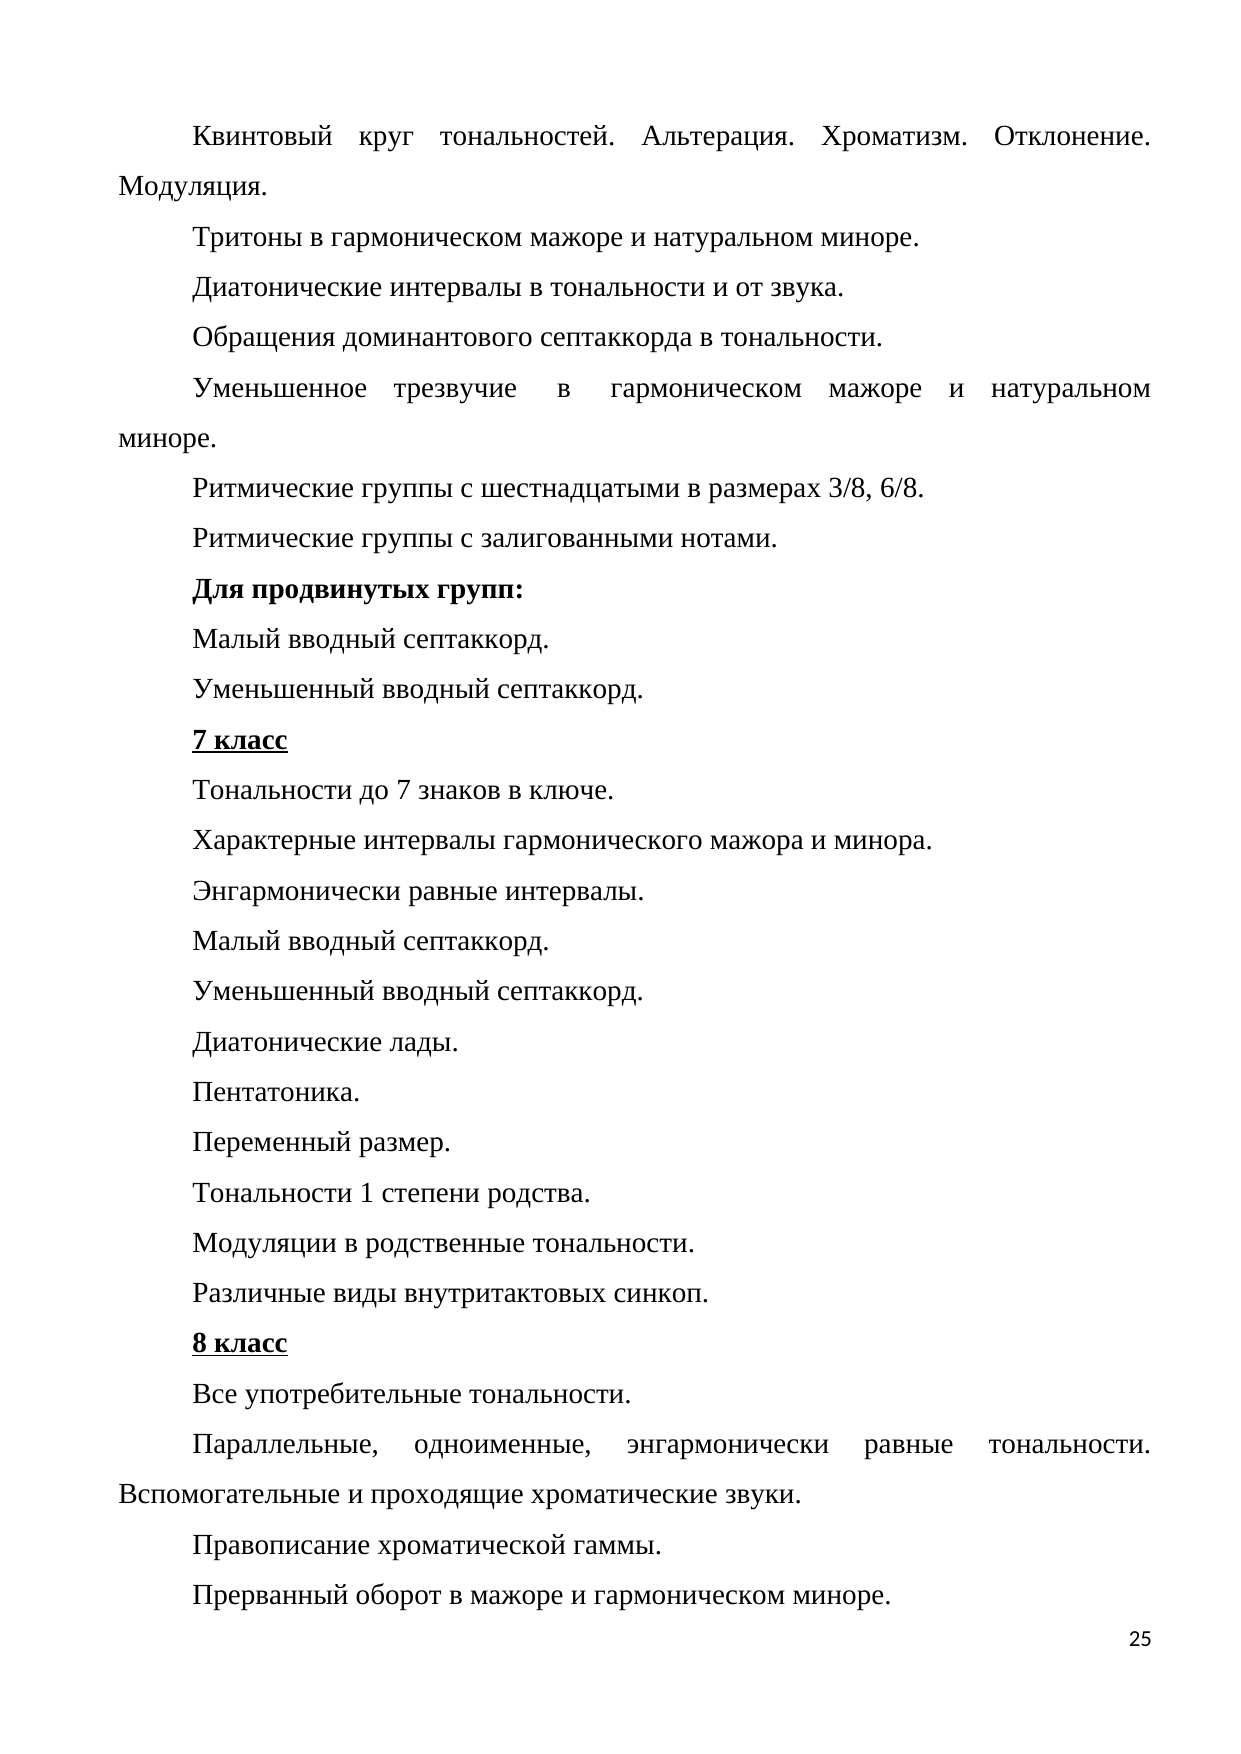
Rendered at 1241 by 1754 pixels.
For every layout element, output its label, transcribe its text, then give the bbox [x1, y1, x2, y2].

text Прерванный оборот в мажоре и гармоническом миноре. [118, 1577, 1152, 1611]
text Параллельные, одноименные, энгармонически равные тональности. Вспомогательные и проходящие хроматические звуки. [118, 1426, 1152, 1510]
text Энгармонически равные интервалы. [118, 873, 1152, 906]
text Уменьшенный вводный септаккорд. [118, 973, 1152, 1007]
text Уменьшенное трезвучие в гармоническом мажоре и натуральном миноре. [118, 370, 1152, 453]
text Обращения доминантового септаккорда в тональности. [118, 319, 1152, 353]
text Модуляции в родственные тональности. [118, 1225, 1152, 1258]
text Квинтовый круг тональностей. Альтерация. Хроматизм. Отклонение. Модуляция. [118, 118, 1152, 202]
text Переменный размер. [118, 1124, 1152, 1158]
text Характерные интервалы гармонического мажора и минора. [118, 822, 1152, 856]
text Ритмические группы с шестнадцатыми в размерах 3/8, 6/8. [118, 470, 1152, 504]
text Малый вводный септаккорд. [118, 923, 1152, 957]
text Ритмические группы с залигованными нотами. [118, 521, 1152, 554]
text Малый вводный септаккорд. [118, 621, 1152, 655]
text Тональности до 7 знаков в ключе. [118, 772, 1152, 806]
text Все употребительные тональности. [118, 1376, 1152, 1409]
text Правописание хроматической гаммы. [118, 1527, 1152, 1560]
text 7 класс [118, 722, 1152, 755]
text Тритоны в гармоническом мажоре и натуральном миноре. [118, 219, 1152, 252]
text Диатонические интервалы в тональности и от звука. [118, 269, 1152, 303]
text Для продвинутых групп: [118, 571, 1152, 604]
text Тональности 1 степени родства. [118, 1175, 1152, 1208]
text Диатонические лады. [118, 1024, 1152, 1057]
text 8 класс [118, 1326, 1152, 1359]
text Различные виды внутритактовых синкоп. [118, 1275, 1152, 1309]
text Уменьшенный вводный септаккорд. [118, 672, 1152, 705]
text Пентатоника. [118, 1074, 1152, 1108]
